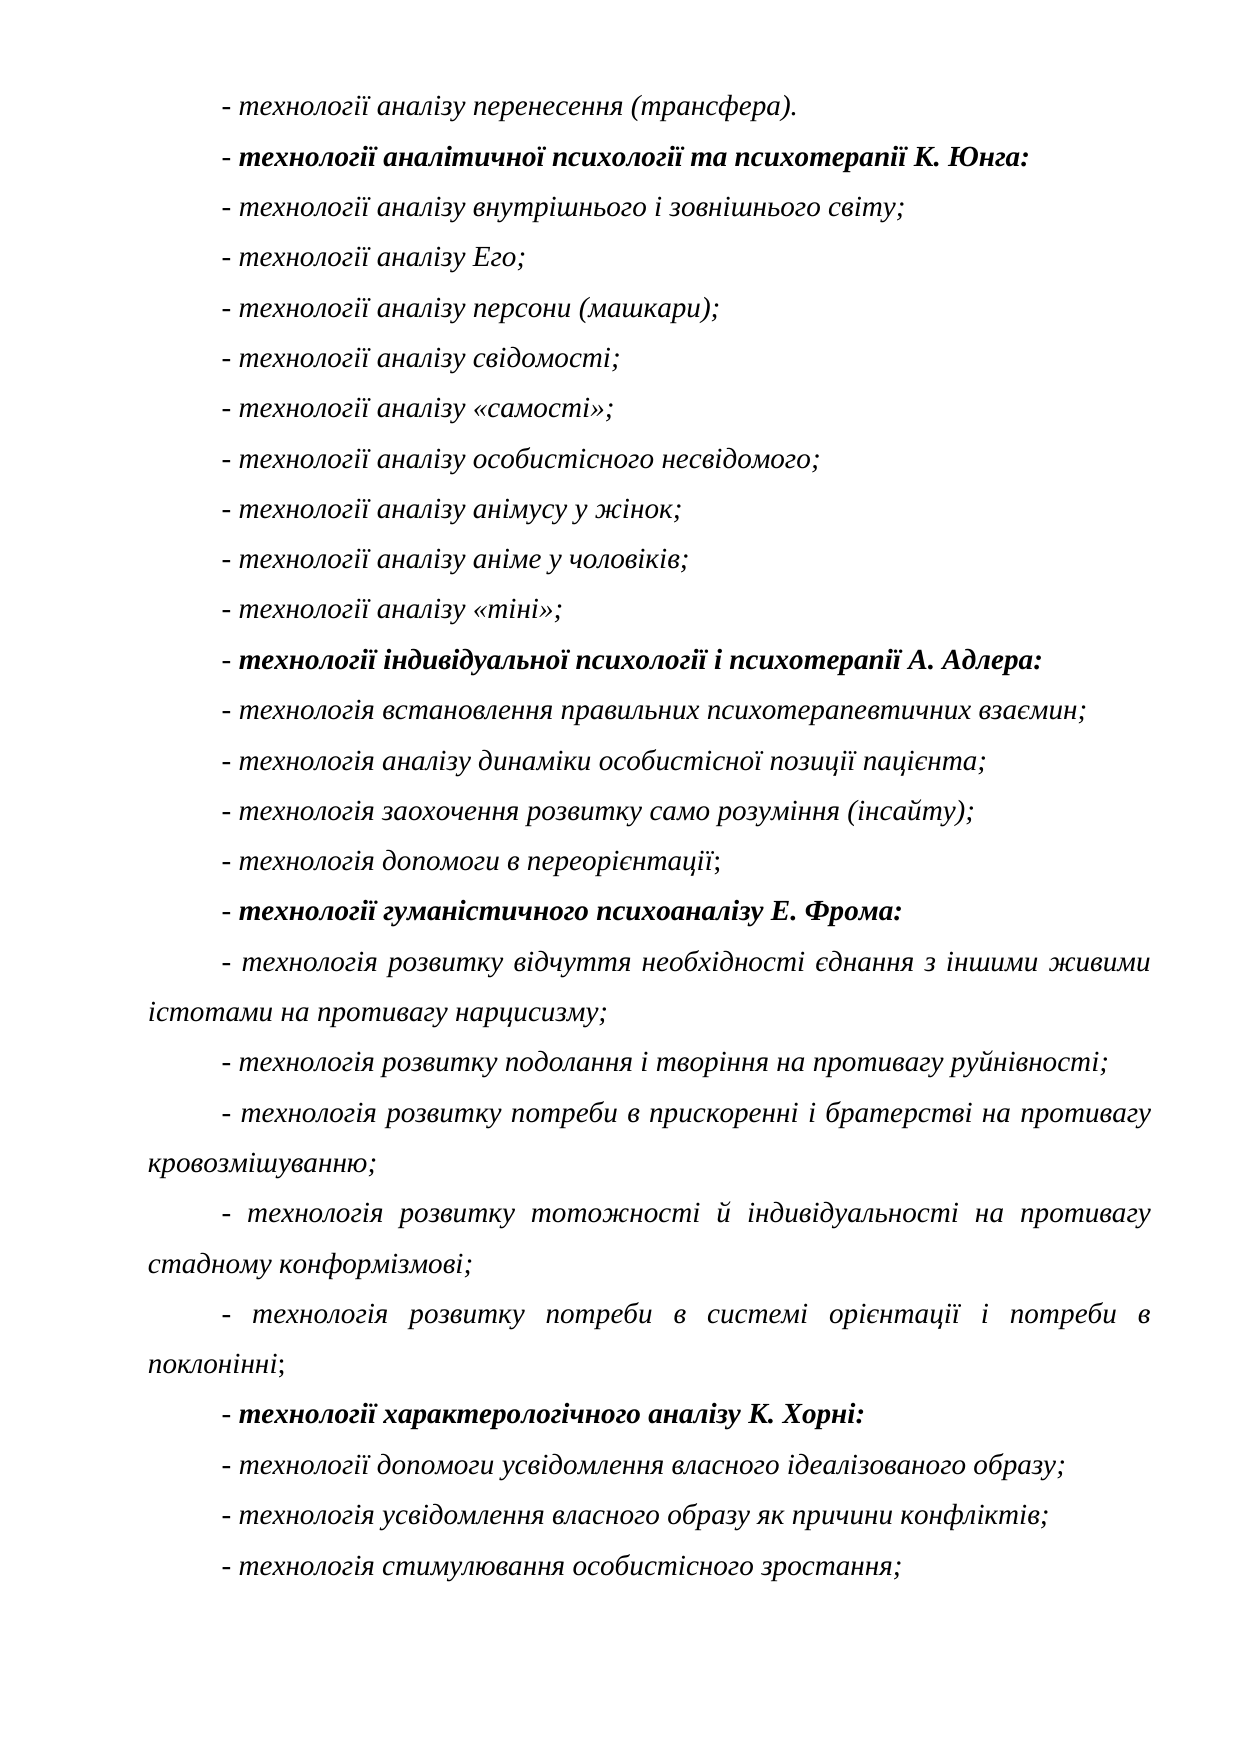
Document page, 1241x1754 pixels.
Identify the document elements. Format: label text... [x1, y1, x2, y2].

text - технології допомоги усвідомлення власного ідеалізованого образу; [148, 1447, 1152, 1481]
text - технологія розвитку відчуття необхідності єднання з іншими живими істотами на противагу нарцисизму; [148, 944, 1152, 1028]
text - технології аналізу персони (машкари); [148, 290, 1152, 323]
text - технологія допомоги в переорієнтації; [148, 843, 1152, 877]
text - технології аналізу «самості»; [148, 390, 1152, 424]
text - технології аналізу анімусу у жінок; [148, 491, 1152, 524]
text - технології аналізу перенесення (трансфера). [148, 88, 1152, 122]
text - технології аналітичної психології та психотерапії К. Юнга: [148, 139, 1152, 172]
text - технологія стимулювання особистісного зростання; [148, 1548, 1152, 1581]
text - технологія розвитку потреби в прискоренні і братерстві на противагу кровозмішуванню; [148, 1095, 1152, 1179]
text - технологія аналізу динаміки особистісної позиції пацієнта; [148, 743, 1152, 776]
text - технологія розвитку потреби в системі орієнтації і потреби в поклонінні; [148, 1296, 1152, 1380]
text - технологія заохочення розвитку само розуміння (інсайту); [148, 793, 1152, 826]
text - технологія встановлення правильних психотерапевтичних взаємин; [148, 692, 1152, 726]
text - технології аналізу «тіні»; [148, 592, 1152, 625]
text - технології аналізу особистісного несвідомого; [148, 441, 1152, 474]
text - технології аналізу Его; [148, 239, 1152, 273]
text - технології гуманістичного психоаналізу Е. Фрома: [148, 893, 1152, 927]
text - технологія усвідомлення власного образу як причини конфліктів; [148, 1497, 1152, 1531]
text - технологія розвитку подолання і творіння на противагу руйнівності; [148, 1044, 1152, 1078]
text - технологія розвитку тотожності й індивідуальності на противагу стадному конформізмові; [148, 1195, 1152, 1279]
text - технології аналізу свідомості; [148, 340, 1152, 374]
text - технології аналізу аніме у чоловіків; [148, 541, 1152, 575]
text - технології аналізу внутрішнього і зовнішнього світу; [148, 189, 1152, 223]
text - технології індивідуальної психології і психотерапії А. Адлера: [148, 642, 1152, 676]
text - технології характерологічного аналізу К. Хорні: [148, 1397, 1152, 1430]
